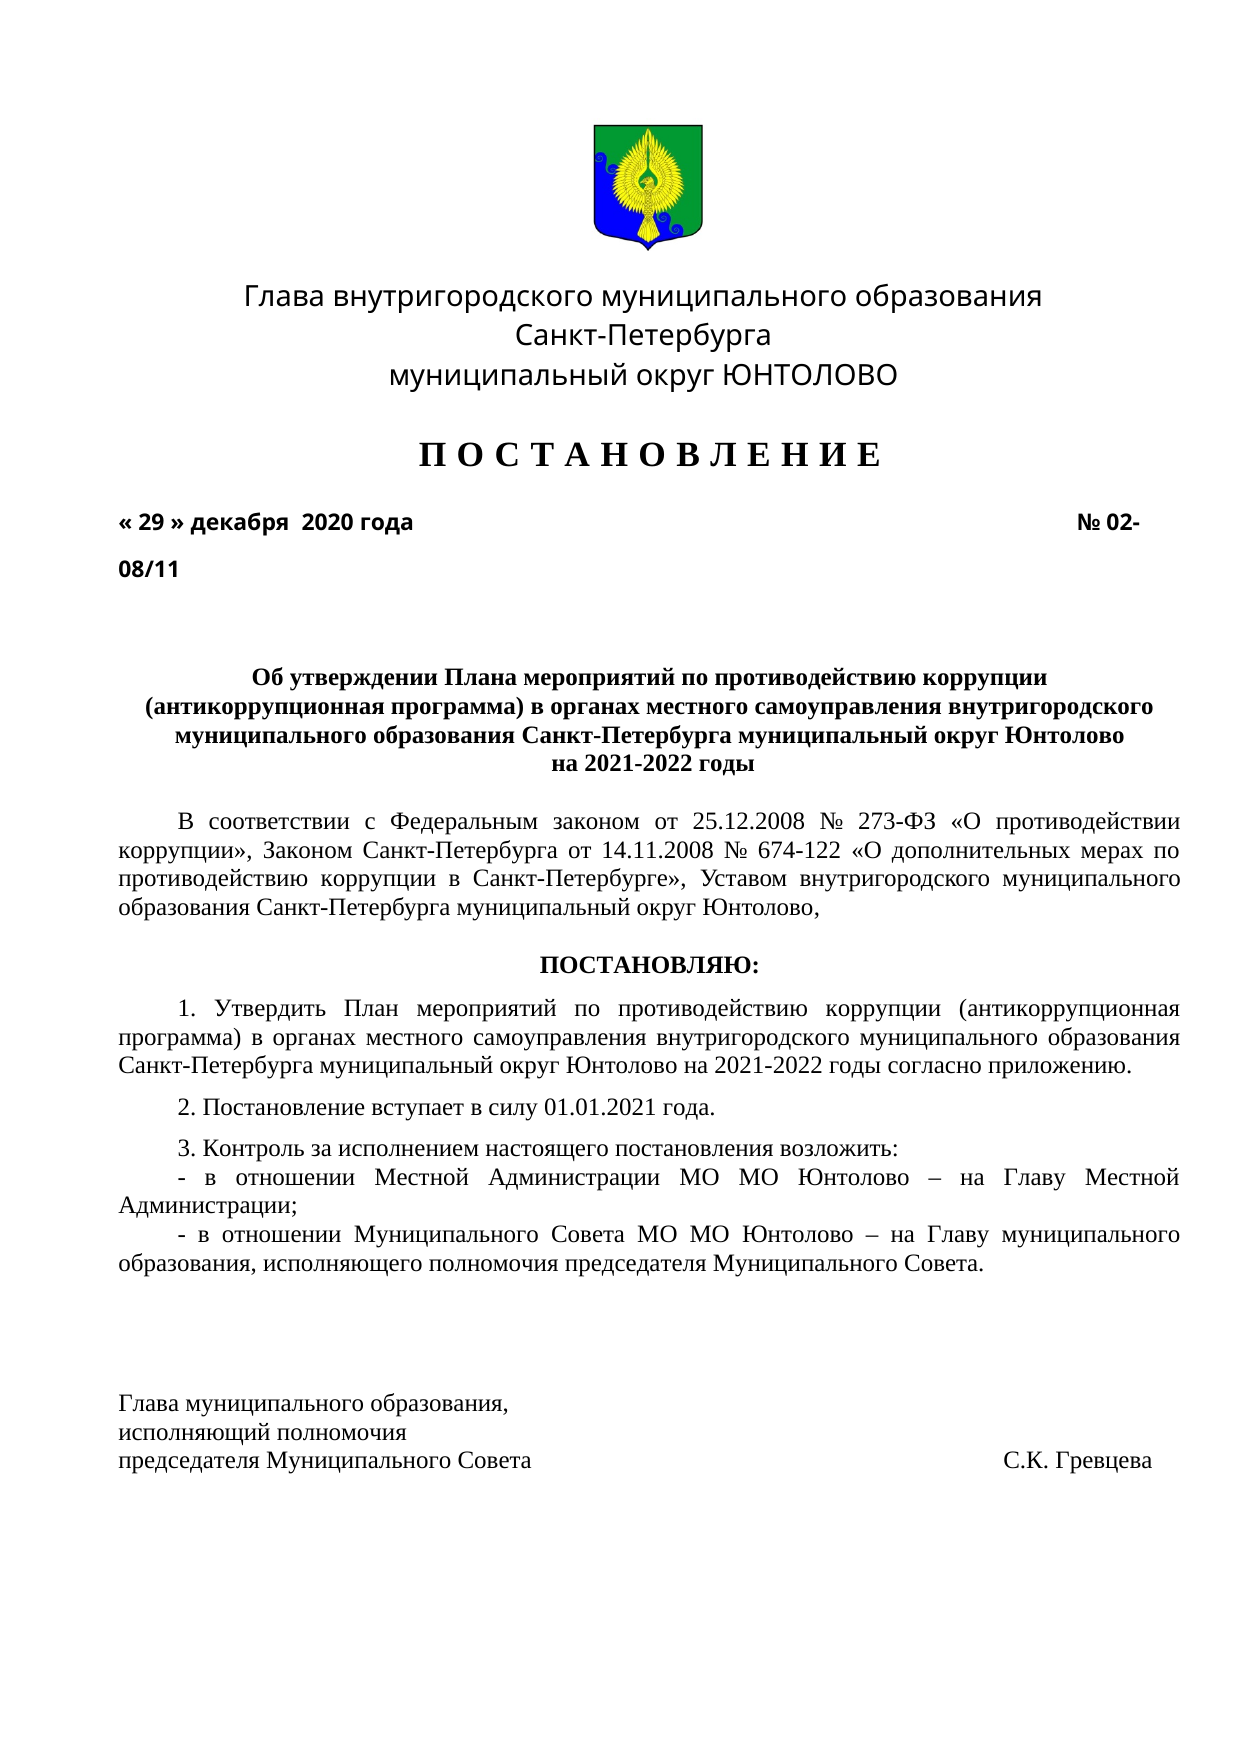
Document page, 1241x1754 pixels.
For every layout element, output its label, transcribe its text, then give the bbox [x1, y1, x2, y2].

text 1. Утвердить План мероприятий по противодействию коррупции (антикоррупционная программа) в органах местного самоуправления внутригородского муниципального образования Санкт-Петербурга муниципальный округ Юнтолово на 2021-2022 годы согласно приложению. [118, 993, 1181, 1079]
text ПОСТАНОВЛЯЮ: [118, 950, 1181, 978]
text 2. Постановление вступает в силу 01.01.2021 года. [118, 1092, 1181, 1120]
text - в отношении Муниципального Совета МО МО Юнтолово – на Главу муниципального образования, исполняющего полномочия председателя Муниципального Совета. [118, 1219, 1181, 1277]
text Глава внутригородского муниципального образования [118, 275, 1168, 314]
text муниципальный округ ЮНТОЛОВО [118, 354, 1168, 394]
text ПОСТАНОВЛЕНИЕ [118, 433, 1181, 474]
text « 29 » декабря 2020 года № 02-08/11 [118, 506, 1149, 584]
text Об утверждении Плана мероприятий по противодействию коррупции [118, 662, 1181, 691]
text исполняющий полномочия [118, 1417, 1181, 1445]
text председателя Муниципального Совета С.К. Гревцева [118, 1445, 1181, 1474]
text - в отношении Местной Администрации МО МО Юнтолово – на Главу Местной Администрации; [118, 1162, 1181, 1219]
text (антикоррупционная программа) в органах местного самоуправления внутригородского муниципального образования Санкт-Петербурга муниципальный округ Юнтолово [118, 691, 1181, 748]
text 3. Контроль за исполнением настоящего постановления возложить: [118, 1133, 1181, 1162]
text Глава муниципального образования, [118, 1388, 1181, 1417]
text на 2021-2022 годы [118, 748, 1181, 777]
text Санкт-Петербурга [118, 314, 1168, 354]
text В соответствии с Федеральным законом от 25.12.2008 № 273-ФЗ «О противодействии коррупции», Законом Санкт-Петербурга от 14.11.2008 № 674-122 «О дополнительных мерах по противодействию коррупции в Санкт-Петербурге», Уставом внутригородского муниципального образования Санкт-Петербурга муниципальный округ Юнтолово, [118, 806, 1181, 921]
picture [591, 118, 709, 251]
